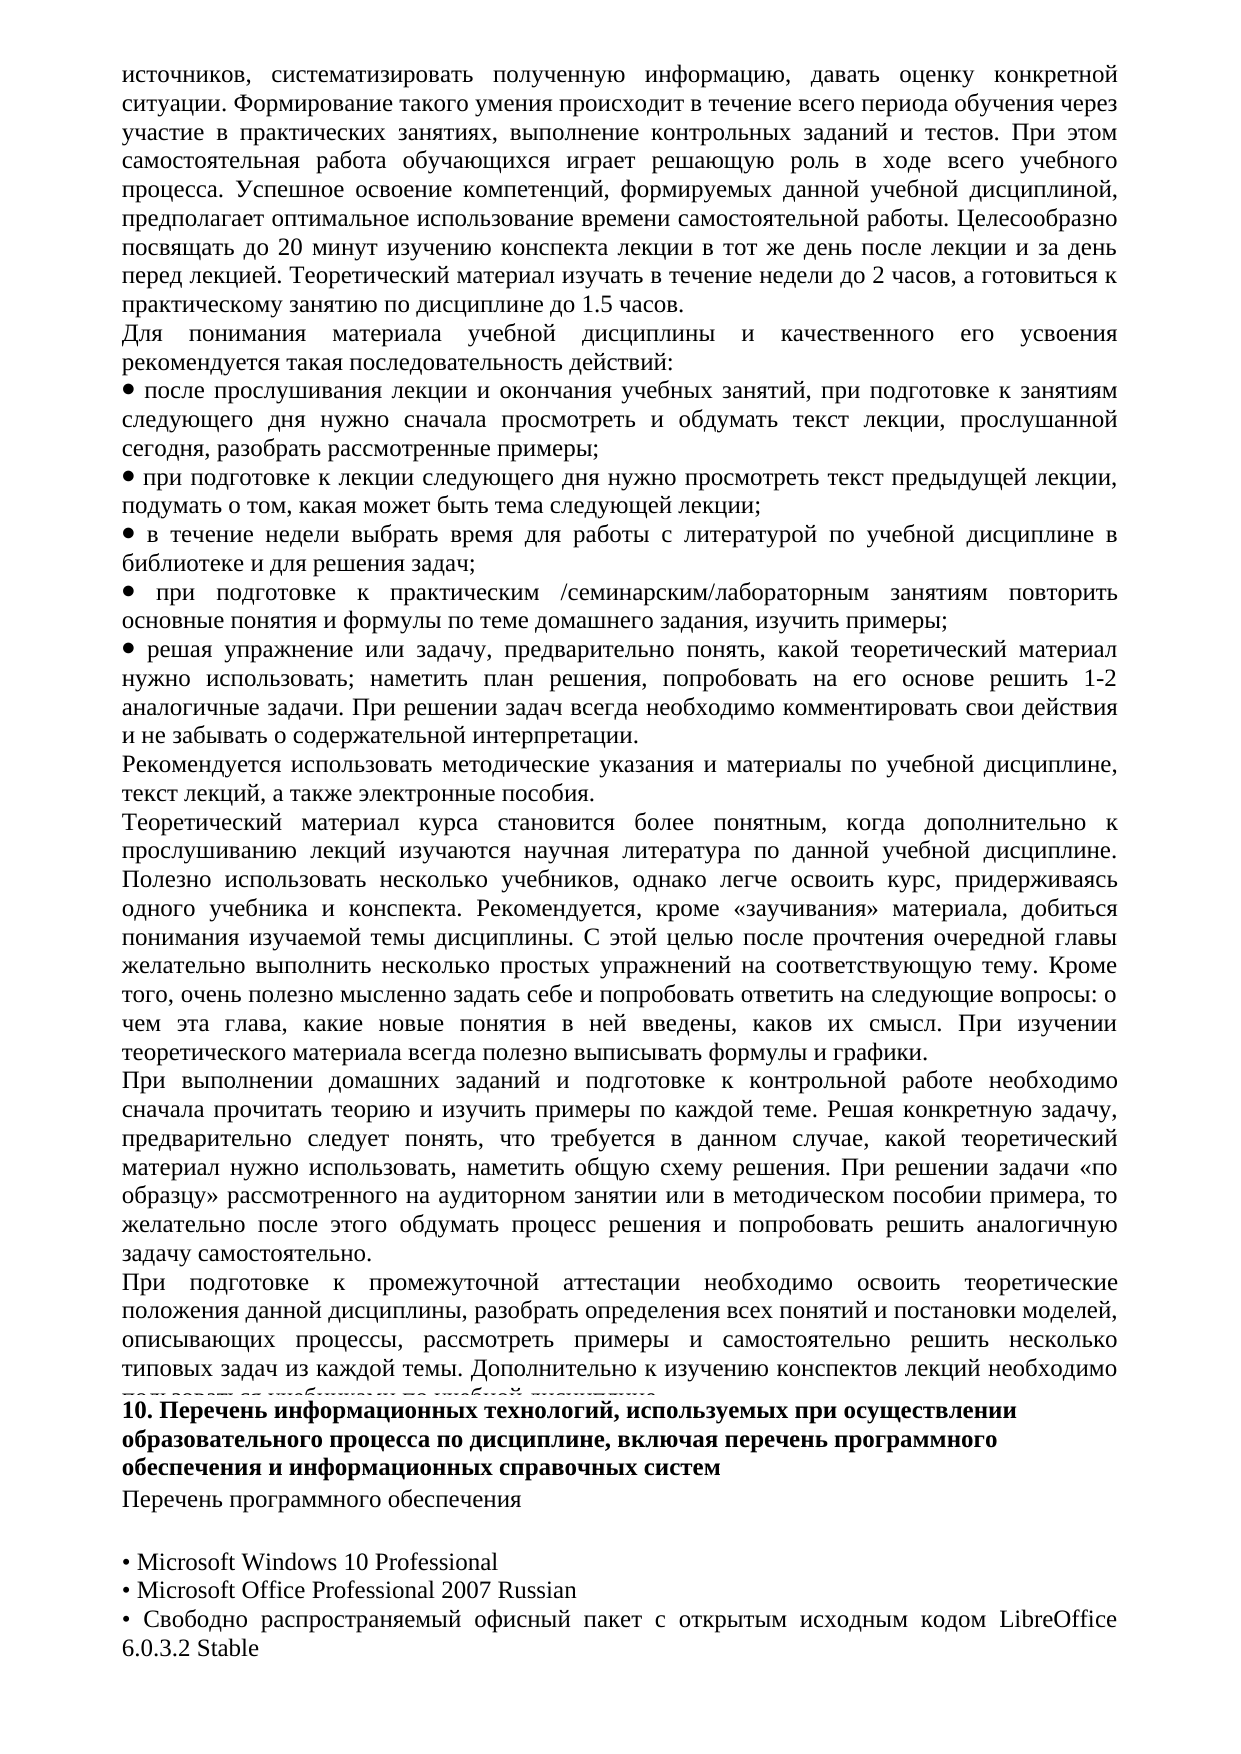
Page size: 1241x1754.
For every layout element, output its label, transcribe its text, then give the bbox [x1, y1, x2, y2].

table_cell 10. Перечень информационных технологий, используемых при осуществлении образовательного процесса по дисциплине, включая перечень программного обеспечения и информационных справочных систем [118, 1395, 1122, 1484]
table_header источников, систематизировать полученную информацию, давать оценку конкретной ситуации. Формирование такого умения происходит в течение всего периода обучения через участие в практических занятиях, выполнение контрольных заданий и тестов. При этом самостоятельная работа обучающихся играет решающую роль в ходе всего учебного процесса. Успешное освоение компетенций, формируемых данной учебной дисциплиной, предполагает оптимальное использование времени самостоятельной работы. Целесообразно посвящать до 20 минут изучению конспекта лекции в тот же день после лекции и за день перед лекцией. Теоретический материал изучать в течение недели до 2 часов, а готовиться к практическому занятию по дисциплине до 1.5 часов. Для понимания материала учебной дисциплины и качественного его усвоения рекомендуется такая последовательность действий: ⦁ после прослушивания лекции и окончания учебных занятий, при подготовке к занятиям следующего дня нужно сначала просмотреть и обдумать текст лекции, прослушанной сегодня, разобрать рассмотренные примеры; ⦁ при подготовке к лекции следующего дня нужно просмотреть текст предыдущей лекции, подумать о том, какая может быть тема следующей лекции; ⦁ в течение недели выбрать время для работы с литературой по учебной дисциплине в библиотеке и для решения задач; ⦁ при подготовке к практическим /семинарским/лабораторным занятиям повторить основные понятия и формулы по теме домашнего задания, изучить примеры; ⦁ решая упражнение или задачу, предварительно понять, какой теоретический материал нужно использовать; наметить план решения, попробовать на его основе решить 1-2 аналогичные задачи. При решении задач всегда необходимо комментировать свои действия и не забывать о содержательной интерпретации. Рекомендуется использовать методические указания и материалы по учебной дисциплине, текст лекций, а также электронные пособия. Теоретический материал курса становится более понятным, когда дополнительно к прослушиванию лекций изучаются научная литература по данной учебной дисциплине. Полезно использовать несколько учебников, однако легче освоить курс, придерживаясь одного учебника и конспекта. Рекомендуется, кроме «заучивания» материала, добиться понимания изучаемой темы дисциплины. С этой целью после прочтения очередной главы желательно выполнить несколько простых упражнений на соответствующую тему. Кроме того, очень полезно мысленно задать себе и попробовать ответить на следующие вопросы: о чем эта глава, какие новые понятия в ней введены, каков их смысл. При изучении теоретического материала всегда полезно выписывать формулы и графики. При выполнении домашних заданий и подготовке к контрольной работе необходимо сначала прочитать теорию и изучить примеры по каждой теме. Решая конкретную задачу, предварительно следует понять, что требуется в данном случае, какой теоретический материал нужно использовать, наметить общую схему решения. При решении задачи «по образцу» рассмотренного на аудиторном занятии или в методическом пособии примера, то желательно после этого обдумать процесс решения и попробовать решить аналогичную задачу самостоятельно. При подготовке к промежуточной аттестации необходимо освоить теоретические положения данной дисциплины, разобрать определения всех понятий и постановки моделей, описывающих процессы, рассмотреть примеры и самостоятельно решить несколько типовых задач из каждой темы. Дополнительно к изучению конспектов лекций необходимо пользоваться учебниками по учебной дисциплине. [118, 59, 1122, 1395]
table_cell Перечень программного обеспечения • Microsoft Windows 10 Professional • Microsoft Office Professional 2007 Russian • Cвободно распространяемый офисный пакет с открытым исходным кодом LibreOffice 6.0.3.2 Stable [118, 1484, 1122, 1662]
